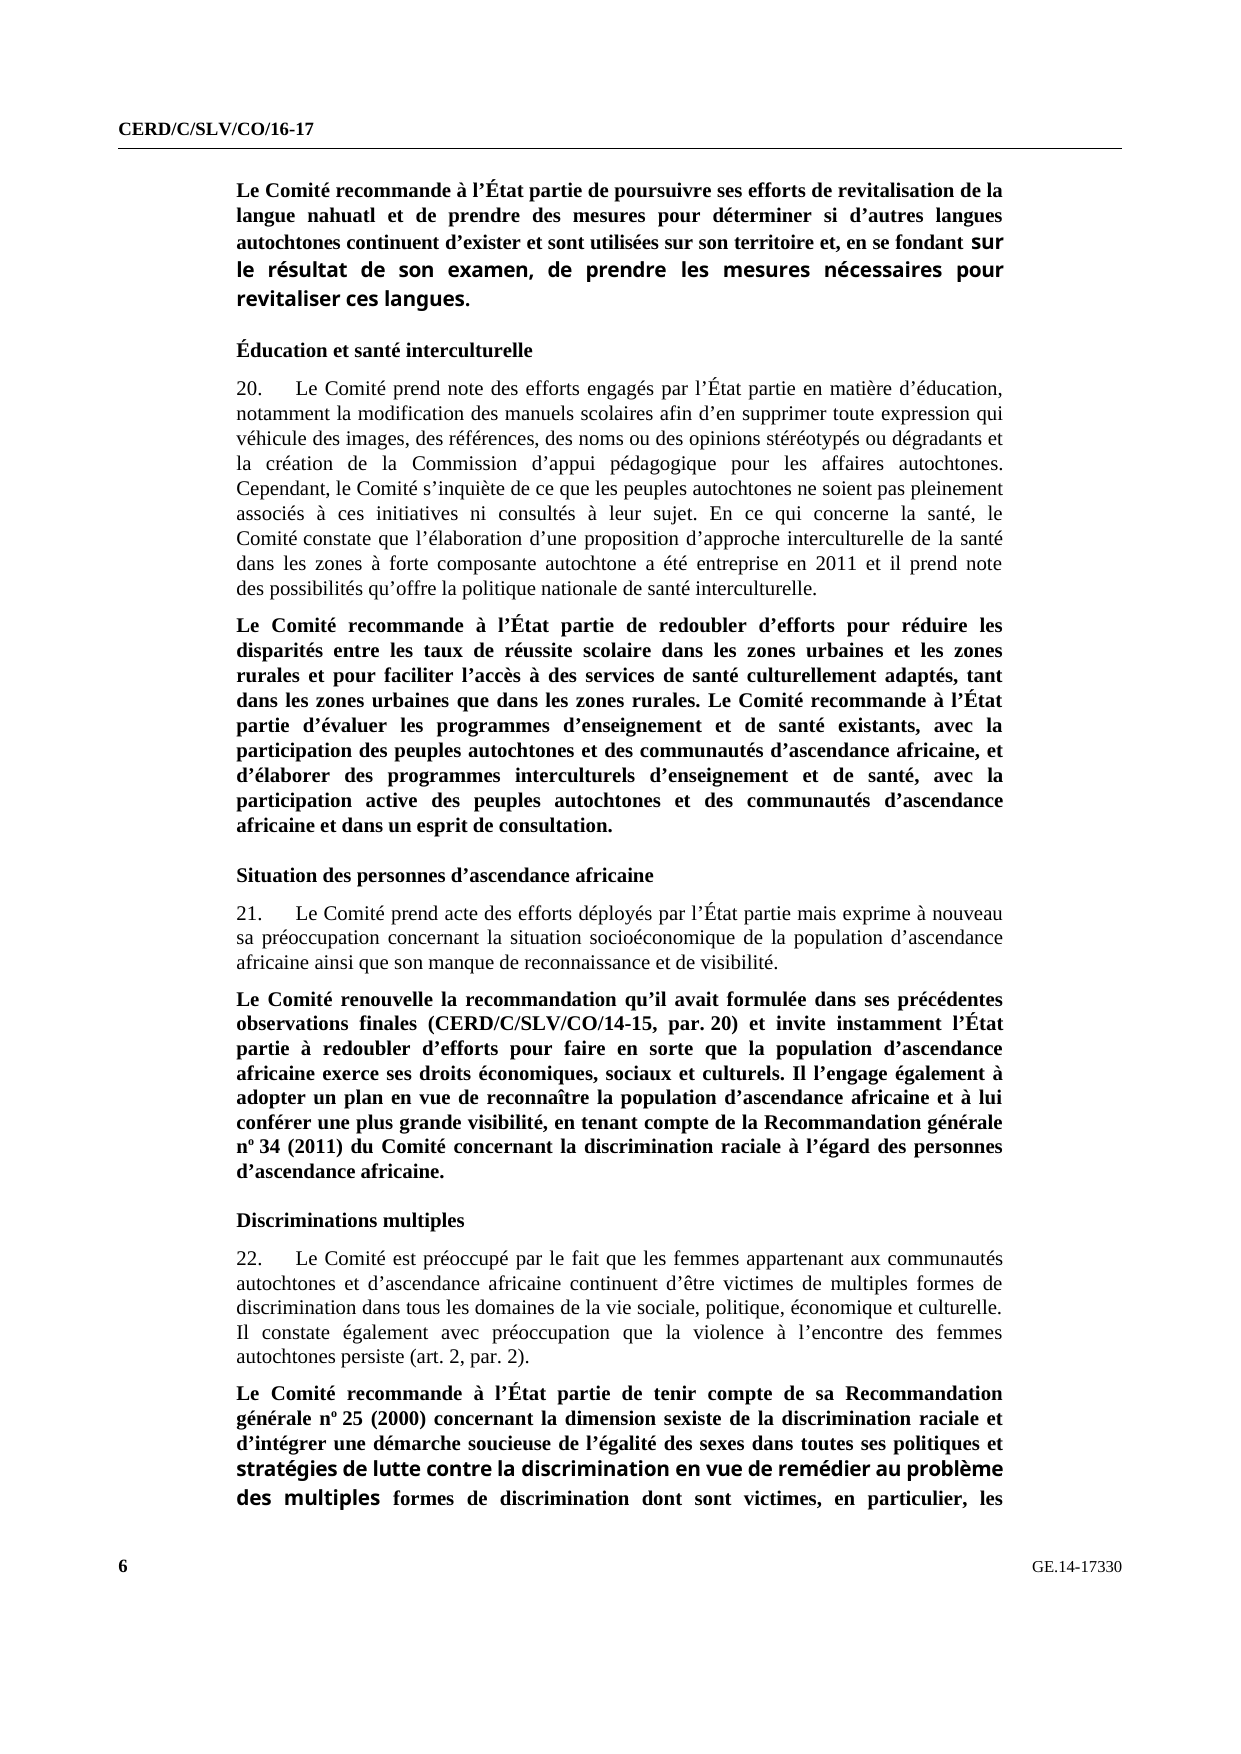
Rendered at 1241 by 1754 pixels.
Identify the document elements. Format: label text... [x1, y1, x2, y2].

text Le Comité prend note des efforts engagés par l’État partie en matière d’éducation, notamment la modification des manuels scolaires afin d’en supprimer toute expression qui véhicule des images, des références, des noms ou des opinions stéréotypés ou dégradants et la création de la Commission d’appui pédagogique pour les affaires autochtones. Cependant, le Comité s’inquiète de ce que les peuples autochtones ne soient pas pleinement associés à ces initiatives ni consultés à leur sujet. En ce qui concerne la santé, le Comité constate que l’élaboration d’une proposition d’approche interculturelle de la santé dans les zones à forte composante autochtone a été entreprise en 2011 et il prend note des possibilités qu’offre la politique nationale de santé interculturelle. [236, 375, 1004, 600]
text Le Comité prend acte des efforts déployés par l’État partie mais exprime à nouveau sa préoccupation concernant la situation socioéconomique de la population d’ascendance africaine ainsi que son manque de reconnaissance et de visibilité. [236, 900, 1004, 974]
text Le Comité est préoccupé par le fait que les femmes appartenant aux communautés autochtones et d’ascendance africaine continuent d’être victimes de multiples formes de discrimination dans tous les domaines de la vie sociale, politique, économique et culturelle. Il constate également avec préoccupation que la violence à l’encontre des femmes autochtones persiste (art. 2, par. 2). [236, 1245, 1004, 1368]
text Le Comité recommande à l’État partie de poursuivre ses efforts de revitalisation de la langue nahuatl et de prendre des mesures pour déterminer si d’autres langues autochtones continuent d’exister et sont utilisées sur son territoire et, en se fondant sur le résultat de son examen, de prendre les mesures nécessaires pour revitaliser ces langues. [236, 177, 1004, 312]
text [236, 1381, 1004, 1511]
text Le Comité renouvelle la recommandation qu’il avait formulée dans ses précédentes observations finales (CERD/C/SLV/CO/14-15, par. 20) et invite instamment l’État partie à redoubler d’efforts pour faire en sorte que la population d’ascendance africaine exerce ses droits économiques, sociaux et culturels. Il l’engage également à adopter un plan en vue de reconnaître la population d’ascendance africaine et à lui conférer une plus grande visibilité, en tenant compte de la Recommandation générale no 34 (2011) du Comité concernant la discrimination raciale à l’égard des personnes d’ascendance africaine. [236, 986, 1004, 1183]
text Le Comité recommande à l’État partie de redoubler d’efforts pour réduire les disparités entre les taux de réussite scolaire dans les zones urbaines et les zones rurales et pour faciliter l’accès à des services de santé culturellement adaptés, tant dans les zones urbaines que dans les zones rurales. Le Comité recommande à l’État partie d’évaluer les programmes d’enseignement et de santé existants, avec la participation des peuples autochtones et des communautés d’ascendance africaine, et d’élaborer des programmes interculturels d’enseignement et de santé, avec la participation active des peuples autochtones et des communautés d’ascendance africaine et dans un esprit de consultation. [236, 612, 1004, 837]
text Situation des personnes d’ascendance africaine [118, 862, 1004, 887]
text Discriminations multiples [118, 1208, 1004, 1233]
text Éducation et santé interculturelle [118, 337, 1004, 362]
